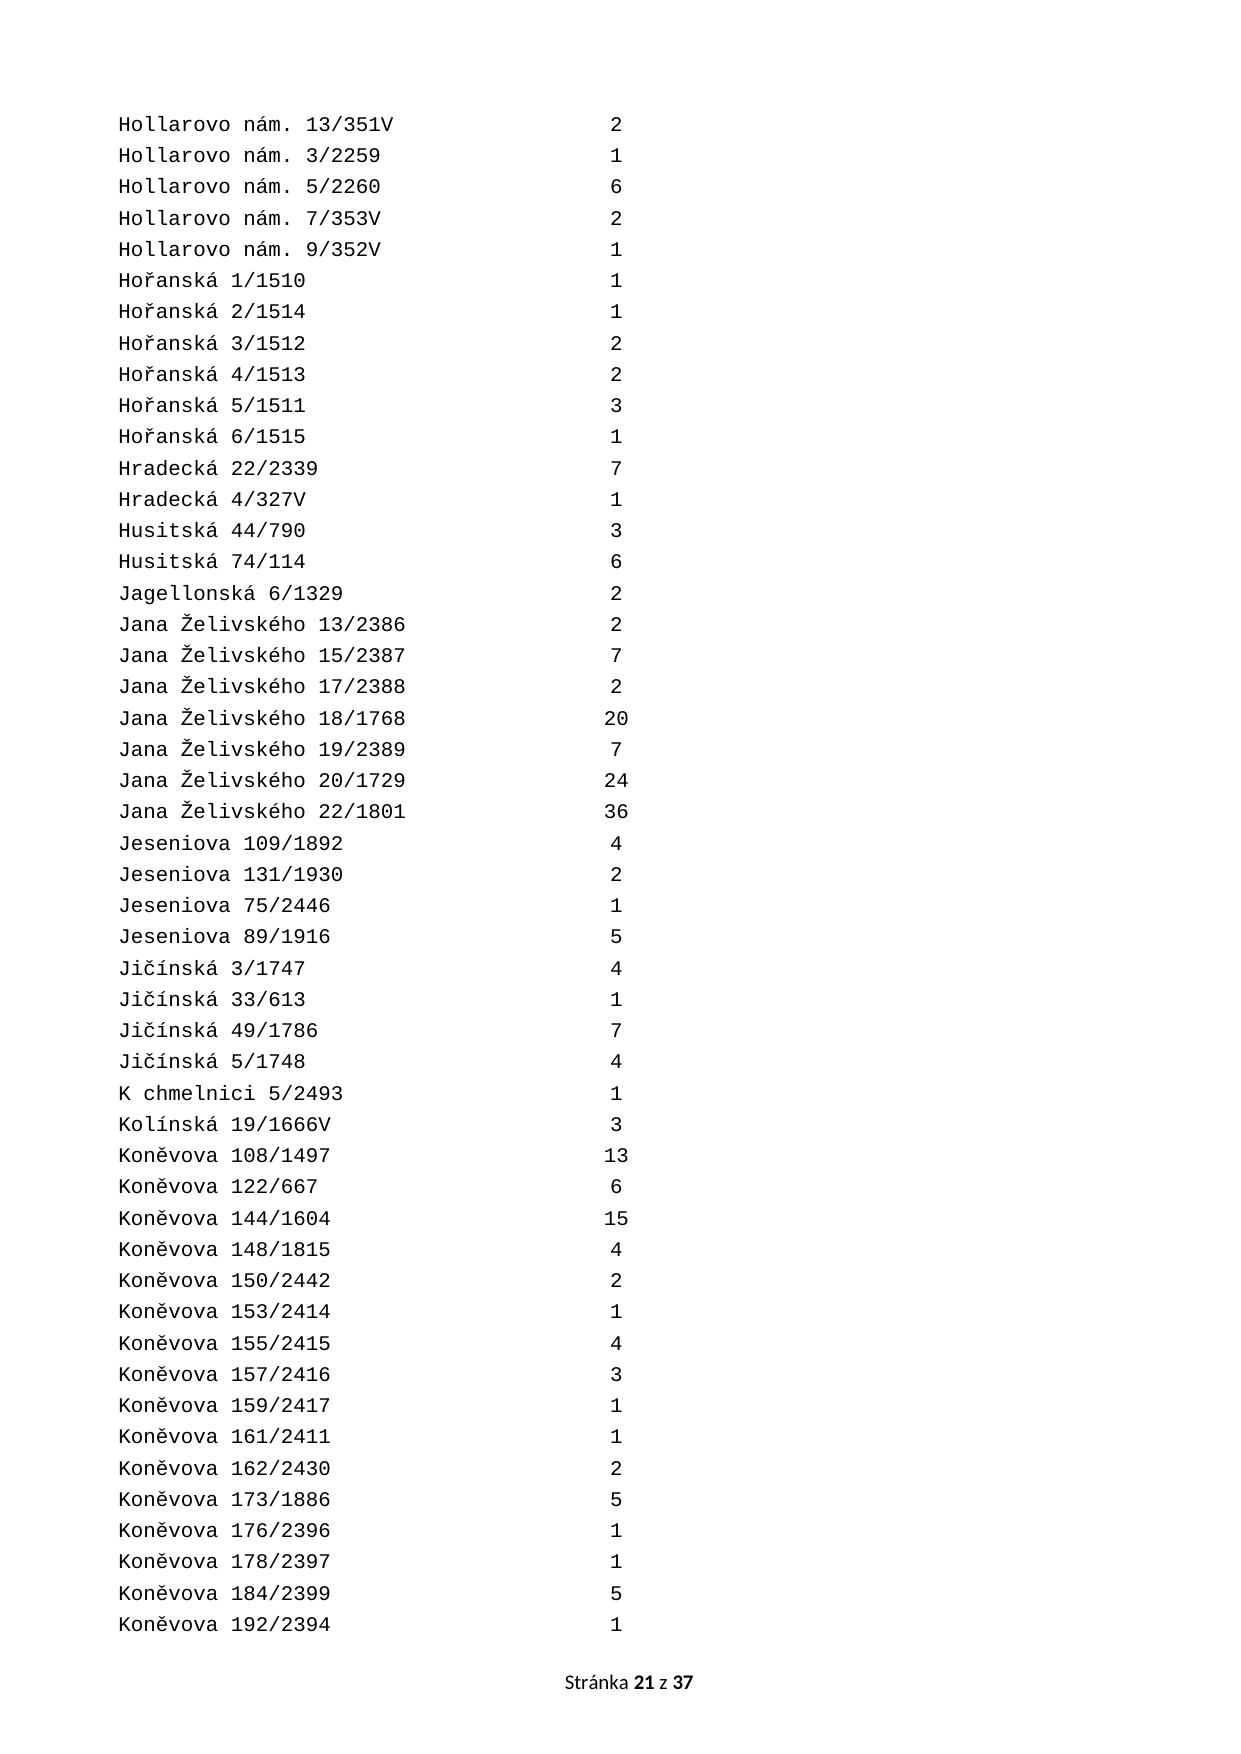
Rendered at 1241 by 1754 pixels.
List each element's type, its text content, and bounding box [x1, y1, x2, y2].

table_cell 2 [507, 575, 725, 606]
table_cell 2 [507, 856, 725, 888]
table_cell 2 [507, 1263, 725, 1294]
table_cell 3 [507, 1356, 725, 1388]
table_cell 1 [507, 263, 725, 294]
table_cell Koněvova 162/2430 [111, 1450, 507, 1481]
table_cell 7 [507, 1013, 725, 1044]
table_cell Jeseniova 89/1916 [111, 919, 507, 950]
table_cell Jagellonská 6/1329 [111, 575, 507, 606]
table_cell 2 [507, 356, 725, 388]
table_cell 1 [507, 1388, 725, 1419]
table_cell Jeseniova 131/1930 [111, 856, 507, 888]
table_cell 1 [507, 1075, 725, 1106]
table_cell Hořanská 2/1514 [111, 294, 507, 325]
table_cell Jana Želivského 13/2386 [111, 606, 507, 638]
table_cell 15 [507, 1200, 725, 1231]
table_cell Hořanská 4/1513 [111, 356, 507, 388]
table_cell 7 [507, 450, 725, 481]
table_cell Jana Želivského 15/2387 [111, 638, 507, 669]
table_cell Hollarovo nám. 5/2260 [111, 169, 507, 200]
table_cell 2 [507, 106, 725, 138]
table_cell 1 [507, 981, 725, 1013]
table_cell 1 [507, 294, 725, 325]
table_cell Koněvova 176/2396 [111, 1513, 507, 1544]
table_cell Hollarovo nám. 13/351V [111, 106, 507, 138]
table_cell 5 [507, 1575, 725, 1606]
table_cell 7 [507, 731, 725, 763]
table_cell 3 [507, 1106, 725, 1138]
table_cell Koněvova 173/1886 [111, 1481, 507, 1513]
table_cell Hořanská 3/1512 [111, 325, 507, 356]
table_cell Husitská 44/790 [111, 513, 507, 544]
table_cell 4 [507, 950, 725, 981]
table_cell Jana Želivského 18/1768 [111, 700, 507, 731]
table_cell 1 [507, 1544, 725, 1575]
table_cell 1 [507, 419, 725, 450]
table_cell Jeseniova 75/2446 [111, 888, 507, 919]
table_cell 1 [507, 481, 725, 513]
table_cell Jana Želivského 20/1729 [111, 763, 507, 794]
table_cell 1 [507, 1606, 725, 1638]
table_cell Koněvova 192/2394 [111, 1606, 507, 1638]
table_cell 1 [507, 1419, 725, 1450]
table_cell Hollarovo nám. 9/352V [111, 231, 507, 263]
table_cell 3 [507, 513, 725, 544]
table_cell 6 [507, 1169, 725, 1200]
table_cell Hradecká 22/2339 [111, 450, 507, 481]
table_cell Koněvova 150/2442 [111, 1263, 507, 1294]
table_cell 36 [507, 794, 725, 825]
table_cell Koněvova 155/2415 [111, 1325, 507, 1356]
table_cell 4 [507, 1231, 725, 1263]
table_cell Jana Želivského 22/1801 [111, 794, 507, 825]
table_cell Jičínská 33/613 [111, 981, 507, 1013]
table_cell Koněvova 184/2399 [111, 1575, 507, 1606]
table_cell 4 [507, 825, 725, 856]
table_cell 1 [507, 138, 725, 169]
table_cell 5 [507, 919, 725, 950]
table_cell Koněvova 108/1497 [111, 1138, 507, 1169]
table_cell 2 [507, 669, 725, 700]
table_cell 4 [507, 1044, 725, 1075]
table_cell Jeseniova 109/1892 [111, 825, 507, 856]
table_cell Jana Želivského 17/2388 [111, 669, 507, 700]
table_cell Hořanská 5/1511 [111, 388, 507, 419]
table_cell 1 [507, 231, 725, 263]
table_cell Husitská 74/114 [111, 544, 507, 575]
table_cell Hořanská 1/1510 [111, 263, 507, 294]
table_cell Kolínská 19/1666V [111, 1106, 507, 1138]
table_cell 7 [507, 638, 725, 669]
table_cell 1 [507, 1513, 725, 1544]
table_cell Jičínská 49/1786 [111, 1013, 507, 1044]
table_cell 2 [507, 325, 725, 356]
table_cell 5 [507, 1481, 725, 1513]
table_cell Jičínská 5/1748 [111, 1044, 507, 1075]
table_cell Hollarovo nám. 3/2259 [111, 138, 507, 169]
table_cell Koněvova 157/2416 [111, 1356, 507, 1388]
table_cell Jičínská 3/1747 [111, 950, 507, 981]
table_cell 1 [507, 888, 725, 919]
table_cell 24 [507, 763, 725, 794]
table_cell Jana Želivského 19/2389 [111, 731, 507, 763]
table_cell Hollarovo nám. 7/353V [111, 200, 507, 231]
table_cell Koněvova 144/1604 [111, 1200, 507, 1231]
table_cell Koněvova 153/2414 [111, 1294, 507, 1325]
table_cell K chmelnici 5/2493 [111, 1075, 507, 1106]
table_cell 2 [507, 1450, 725, 1481]
table_cell Koněvova 161/2411 [111, 1419, 507, 1450]
table_cell 2 [507, 606, 725, 638]
table_cell Hořanská 6/1515 [111, 419, 507, 450]
table_cell 3 [507, 388, 725, 419]
table_cell Hradecká 4/327V [111, 481, 507, 513]
table_cell 2 [507, 200, 725, 231]
table_cell 6 [507, 544, 725, 575]
table_cell 13 [507, 1138, 725, 1169]
table_cell 1 [507, 1294, 725, 1325]
table_cell 4 [507, 1325, 725, 1356]
table_cell 6 [507, 169, 725, 200]
table_cell Koněvova 178/2397 [111, 1544, 507, 1575]
table_cell Koněvova 122/667 [111, 1169, 507, 1200]
table_cell Koněvova 159/2417 [111, 1388, 507, 1419]
table_cell 20 [507, 700, 725, 731]
table_cell Koněvova 148/1815 [111, 1231, 507, 1263]
